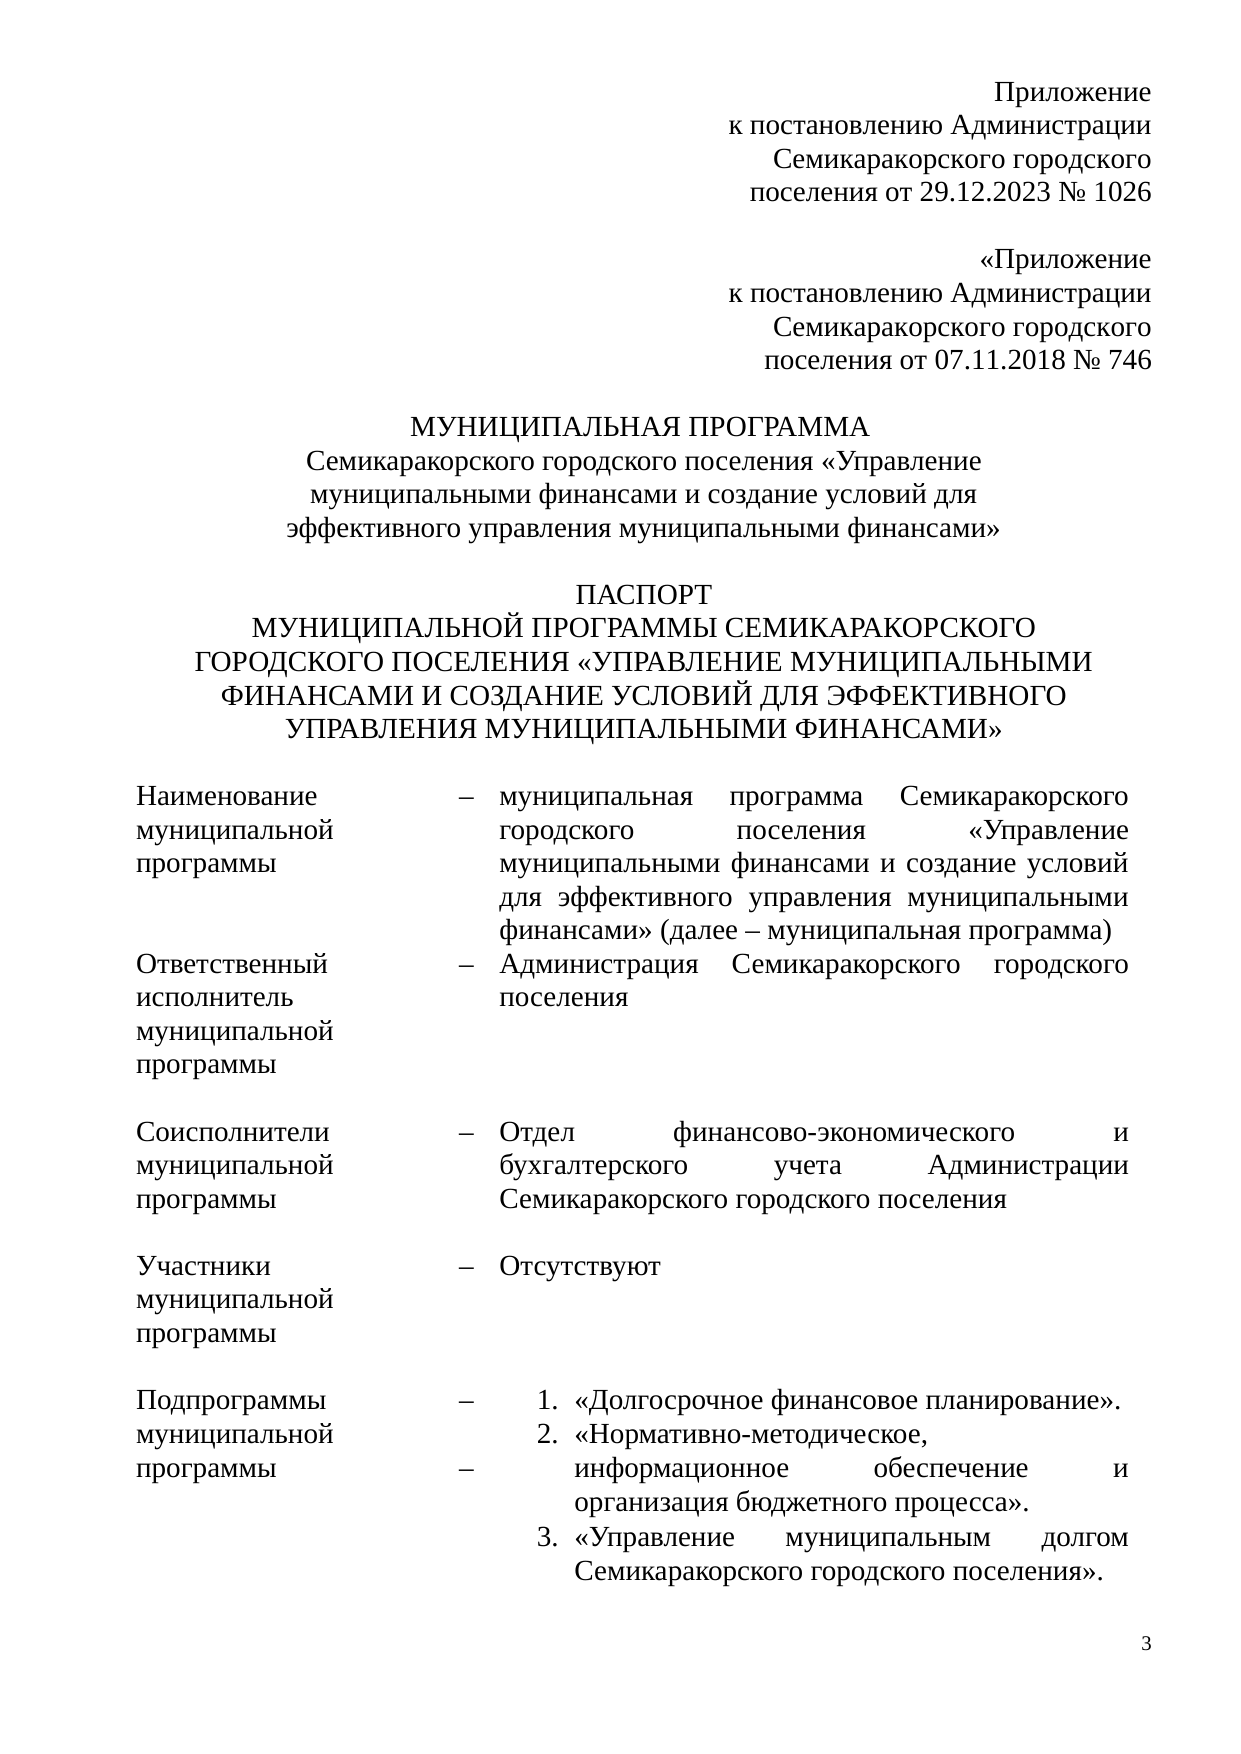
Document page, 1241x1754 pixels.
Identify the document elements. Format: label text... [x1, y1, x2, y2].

text ПАСПОРТ МУНИЦИПАЛЬНОЙ ПРОГРАММЫ СЕМИКАРАКОРСКОГО [136, 577, 1152, 644]
table_header муниципальная программа Семикаракорского городского поселения «Управление муниципальными финансами и создание условий для эффективного управления муниципальными финансами» (далее – муниципальная программа) [488, 778, 1140, 946]
table_cell Отсутствуют [488, 1214, 1140, 1382]
table_cell – [444, 946, 488, 1080]
text Приложение [136, 74, 1152, 107]
text к постановлению Администрации [136, 275, 1152, 309]
table_cell – [444, 1080, 488, 1214]
table_cell Соисполнители муниципальной программы [125, 1080, 444, 1214]
text ГОРОДСКОГО ПОСЕЛЕНИЯ «УПРАВЛЕНИЕ МУНИЦИПАЛЬНЫМИ ФИНАНСАМИ И СОЗДАНИЕ УСЛОВИЙ ДЛЯ ЭФФЕКТИВНОГО УПРАВЛЕНИЯ МУНИЦИПАЛЬНЫМИ ФИНАНСАМИ» [136, 644, 1152, 745]
table_cell Администрация Семикаракорского городского поселения [488, 946, 1140, 1080]
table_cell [125, 1382, 444, 1621]
text поселения от 29.12.2023 № 1026 [136, 174, 1152, 208]
table_cell – – [444, 1382, 488, 1621]
table_cell – [444, 1214, 488, 1382]
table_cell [488, 1382, 1140, 1621]
text эффективного управления муниципальными финансами» [136, 510, 1152, 543]
text к постановлению Администрации [136, 107, 1152, 141]
text Семикаракорского городского [136, 141, 1152, 174]
text Семикаракорского городского [136, 309, 1152, 342]
text поселения от 07.11.2018 № 746 [136, 342, 1152, 376]
table_cell Участники муниципальной программы [125, 1214, 444, 1382]
table_header – [444, 778, 488, 946]
table_cell Ответственный исполнитель муниципальной программы [125, 946, 444, 1080]
text муниципальными финансами и создание условий для [136, 476, 1152, 510]
text МУНИЦИПАЛЬНАЯ ПРОГРАММА Семикаракорского городского поселения «Управление [136, 409, 1152, 476]
table_cell Отдел финансово-экономического и бухгалтерского учета Администрации Семикаракорского городского поселения [488, 1080, 1140, 1214]
table_header Наименование муниципальной программы [125, 778, 444, 946]
text «Приложение [136, 242, 1152, 275]
